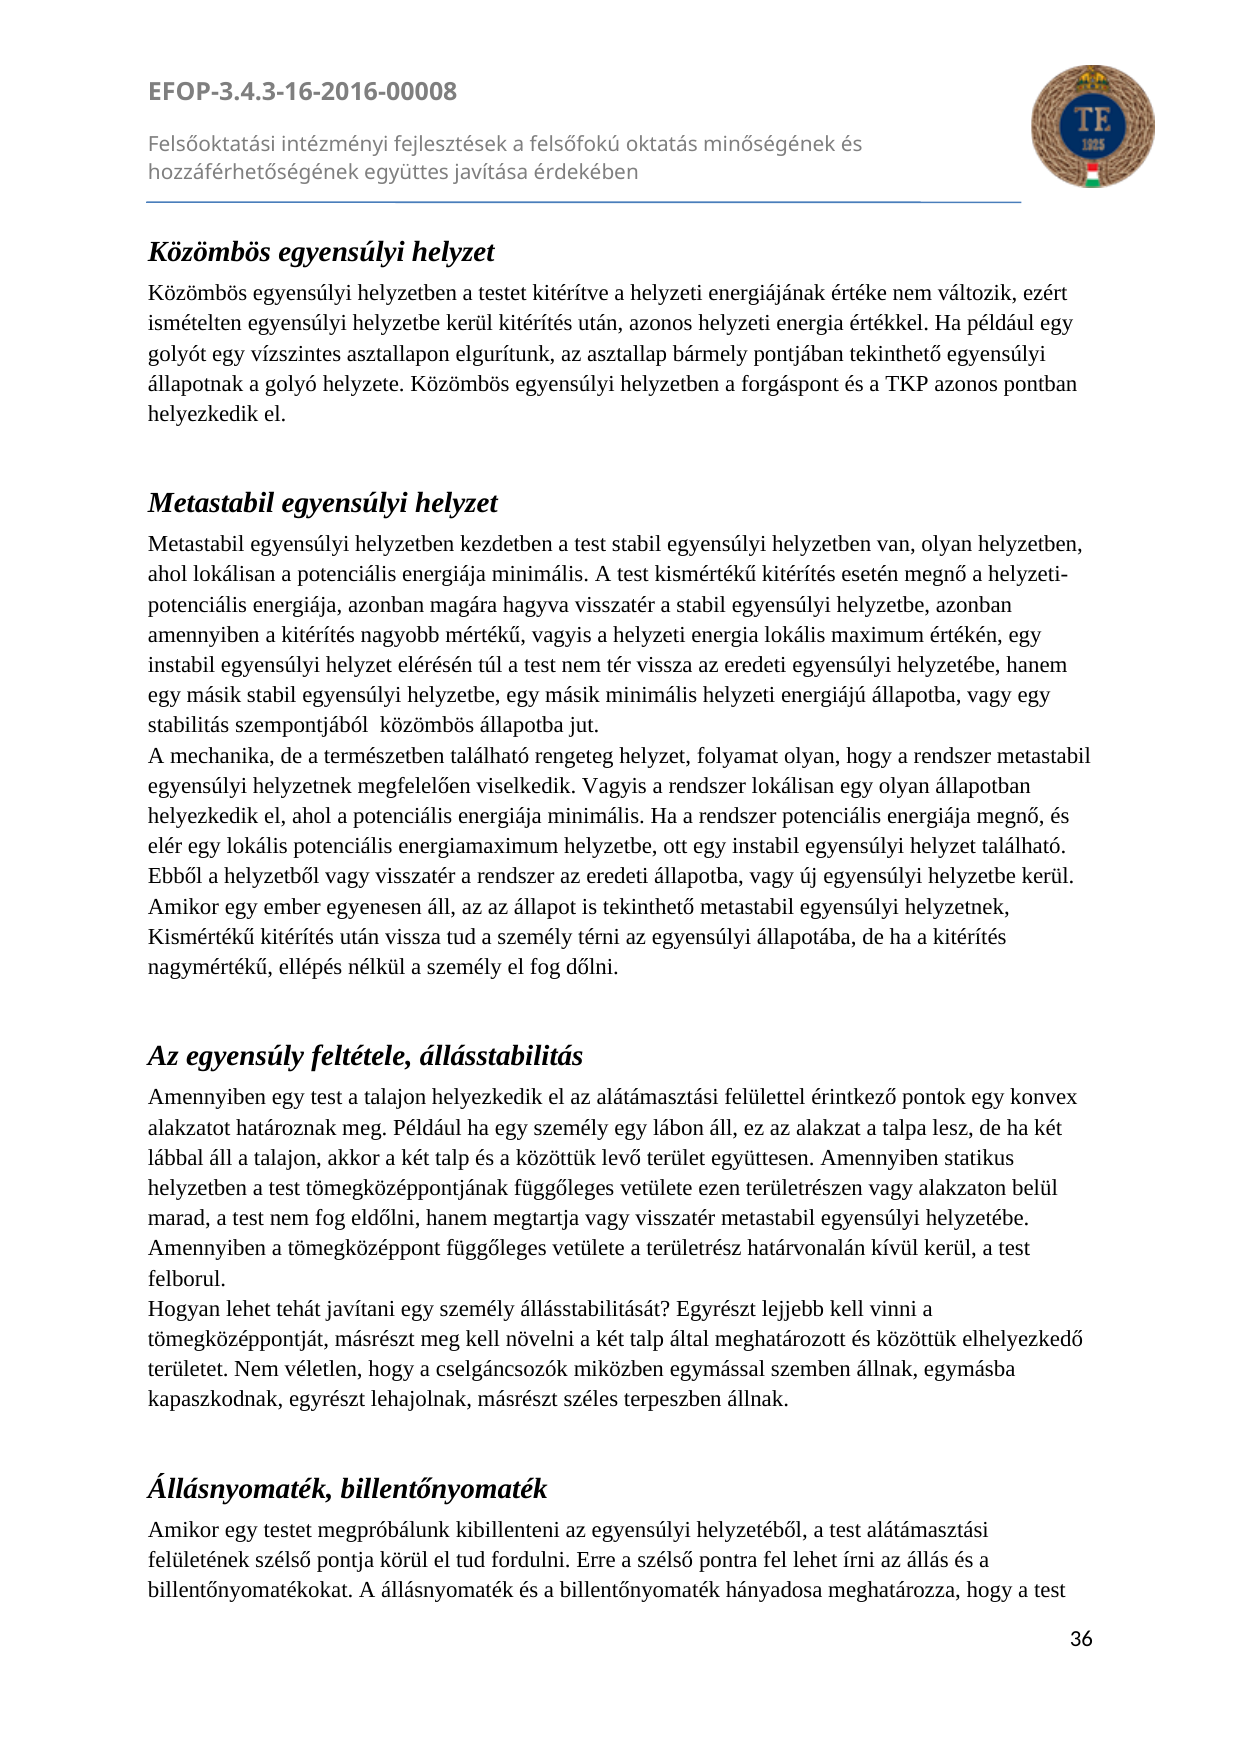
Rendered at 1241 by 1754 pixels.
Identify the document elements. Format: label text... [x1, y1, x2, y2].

text Hogyan lehet tehát javítani egy személy állásstabilitását? Egyrészt lejjebb kell vinni a tömegközéppontját, másrészt meg kell növelni a két talp által meghatározott és közöttük elhelyezkedő területet. Nem véletlen, hogy a cselgáncsozók miközben egymással szemben állnak, egymásba kapaszkodnak, egyrészt lehajolnak, másrészt széles terpeszben állnak. [148, 1295, 1093, 1412]
text Amennyiben egy test a talajon helyezkedik el az alátámasztási felülettel érintkező pontok egy konvex alakzatot határoznak meg. Például ha egy személy egy lábon áll, ez az alakzat a talpa lesz, de ha két lábbal áll a talajon, akkor a két talp és a közöttük levő terület együttesen. Amennyiben statikus helyzetben a test tömegközéppontjának függőleges vetülete ezen területrészen vagy alakzaton belül marad, a test nem fog eldőlni, hanem megtartja vagy visszatér metastabil egyensúlyi helyzetébe. Amennyiben a tömegközéppont függőleges vetülete a területrész határvonalán kívül kerül, a test felborul. [148, 1083, 1093, 1291]
text Közömbös egyensúlyi helyzetben a testet kitérítve a helyzeti energiájának értéke nem változik, ezért ismételten egyensúlyi helyzetbe kerül kitérítés után, azonos helyzeti energia értékkel. Ha például egy golyót egy vízszintes asztallapon elgurítunk, az asztallap bármely pontjában tekinthető egyensúlyi állapotnak a golyó helyzete. Közömbös egyensúlyi helyzetben a forgáspont és a TKP azonos pontban helyezkedik el. [148, 279, 1093, 426]
text A mechanika, de a természetben található rengeteg helyzet, folyamat olyan, hogy a rendszer metastabil egyensúlyi helyzetnek megfelelően viselkedik. Vagyis a rendszer lokálisan egy olyan állapotban helyezkedik el, ahol a potenciális energiája minimális. Ha a rendszer potenciális energiája megnő, és elér egy lokális potenciális energiamaximum helyzetbe, ott egy instabil egyensúlyi helyzet található. Ebből a helyzetből vagy visszatér a rendszer az eredeti állapotba, vagy új egyensúlyi helyzetbe kerül. Amikor egy ember egyenesen áll, az az állapot is tekinthető metastabil egyensúlyi helyzetnek, Kismértékű kitérítés után vissza tud a személy térni az egyensúlyi állapotába, de ha a kitérítés nagymértékű, ellépés nélkül a személy el fog dőlni. [148, 742, 1093, 979]
text Metastabil egyensúlyi helyzetben kezdetben a test stabil egyensúlyi helyzetben van, olyan helyzetben, ahol lokálisan a potenciális energiája minimális. A test kismértékű kitérítés esetén megnő a helyzeti-potenciális energiája, azonban magára hagyva visszatér a stabil egyensúlyi helyzetbe, azonban amennyiben a kitérítés nagyobb mértékű, vagyis a helyzeti energia lokális maximum értékén, egy instabil egyensúlyi helyzet elérésén túl a test nem tér vissza az eredeti egyensúlyi helyzetébe, hanem egy másik stabil egyensúlyi helyzetbe, egy másik minimális helyzeti energiájú állapotba, vagy egy stabilitás szempontjából közömbös állapotba jut. [148, 530, 1093, 738]
subtitle Az egyensúly feltétele, állásstabilitás [148, 1038, 1093, 1072]
picture [1031, 65, 1155, 188]
subtitle Közömbös egyensúlyi helyzet [148, 234, 1093, 268]
subtitle Állásnyomaték, billentőnyomaték [148, 1471, 1093, 1504]
subtitle Metastabil egyensúlyi helyzet [148, 485, 1093, 519]
